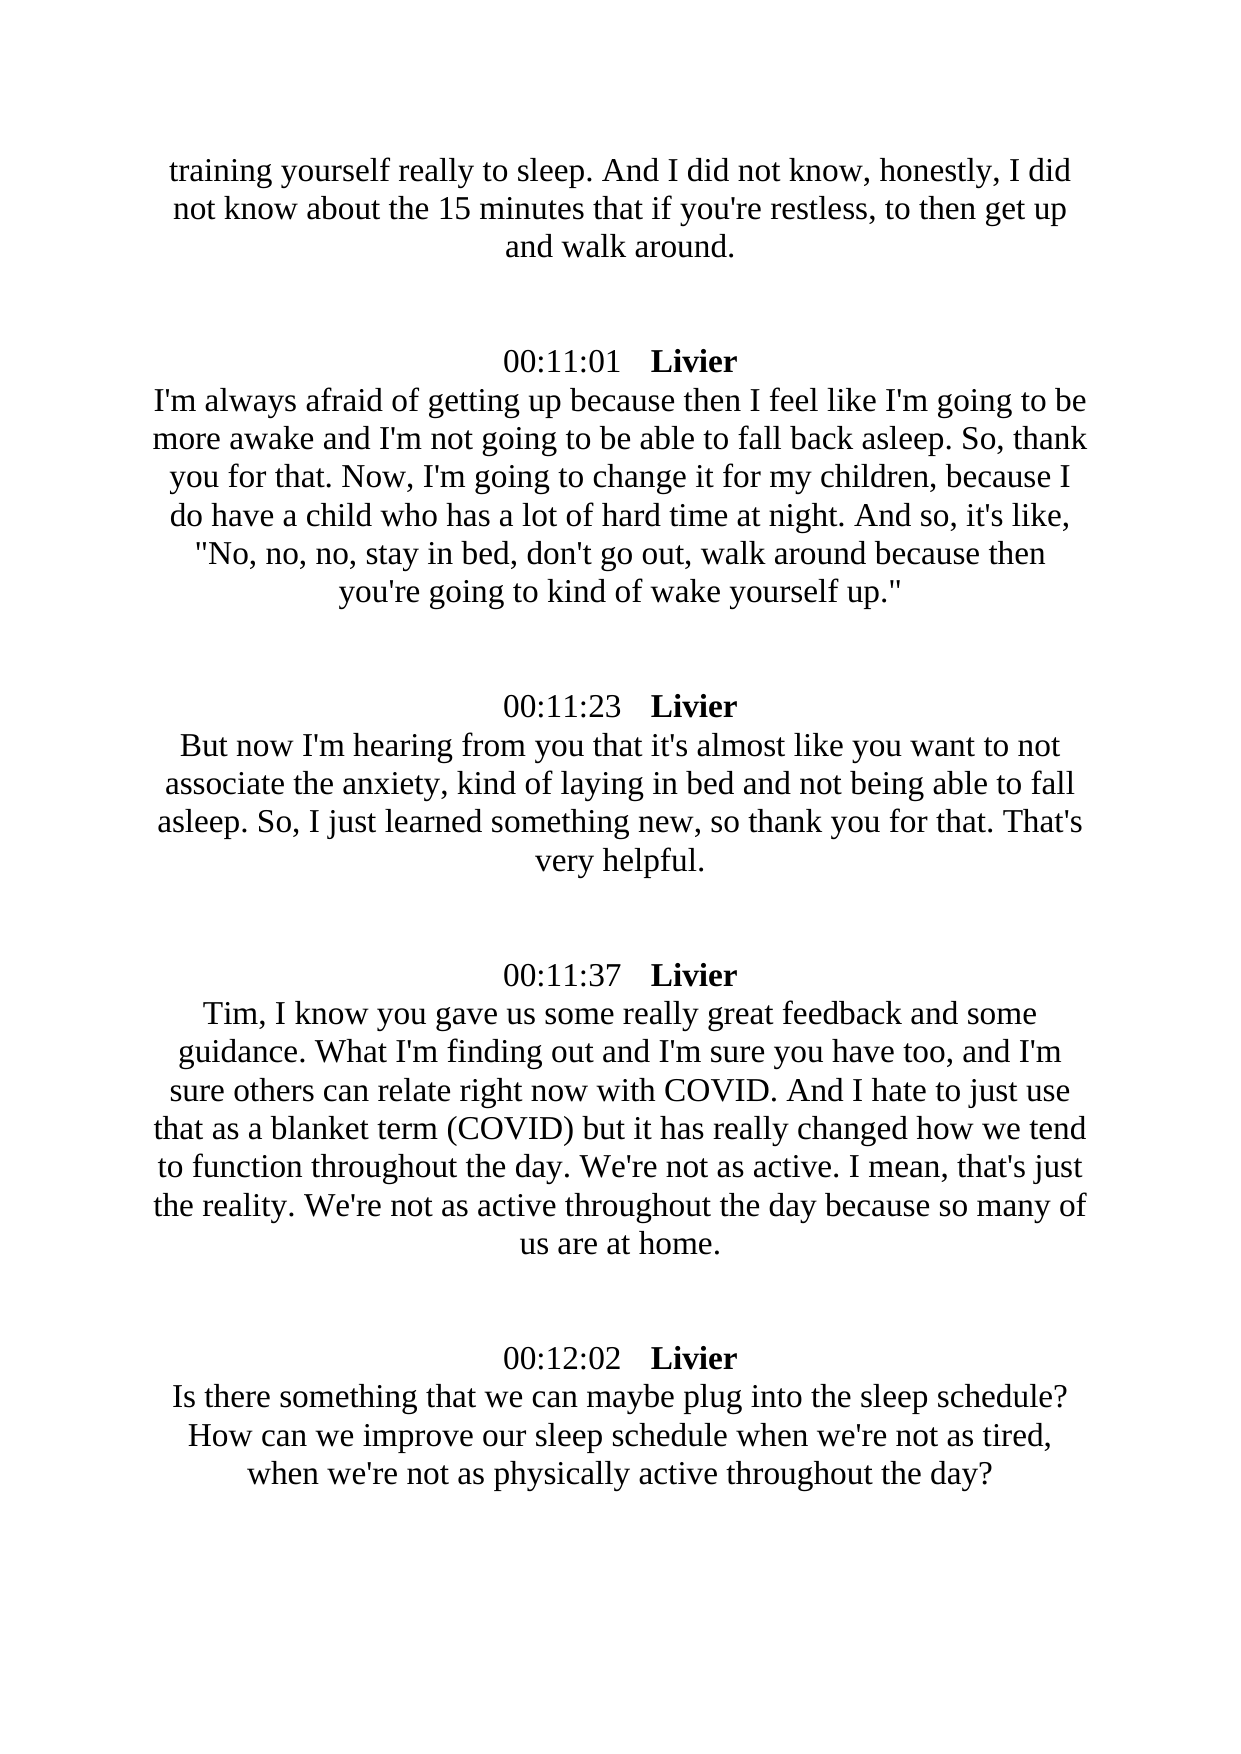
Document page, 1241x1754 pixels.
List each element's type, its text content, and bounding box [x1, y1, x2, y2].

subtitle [150, 150, 1090, 303]
subtitle Is there something that we can maybe plug into the sleep schedule? How can we improve our sleep schedule when we're not as tired, when we're not as physically active throughout the day? [150, 1377, 1090, 1530]
subtitle 00:12:02 Livier [150, 1338, 1090, 1377]
subtitle 00:11:23 Livier [150, 687, 1090, 725]
subtitle Tim, I know you gave us some really great feedback and some guidance. What I'm finding out and I'm sure you have too, and I'm sure others can relate right now with COVID. And I hate to just use that as a blanket term (COVID) but it has really changed how we tend to function throughout the day. We're not as active. I mean, that's just the reality. We're not as active throughout the day because so many of us are at home. [150, 993, 1090, 1300]
subtitle 00:11:01 Livier [150, 342, 1090, 380]
subtitle But now I'm hearing from you that it's almost like you want to not associate the anxiety, kind of laying in bed and not being able to fall asleep. So, I just learned something new, so thank you for that. That's very helpful. [150, 725, 1090, 917]
subtitle I'm always afraid of getting up because then I feel like I'm going to be more awake and I'm not going to be able to fall back asleep. So, thank you for that. Now, I'm going to change it for my children, because I do have a child who has a lot of hard time at night. And so, it's like, "No, no, no, stay in bed, don't go out, walk around because then you're going to kind of wake yourself up." [150, 380, 1090, 648]
subtitle 00:11:37 Livier [150, 955, 1090, 993]
